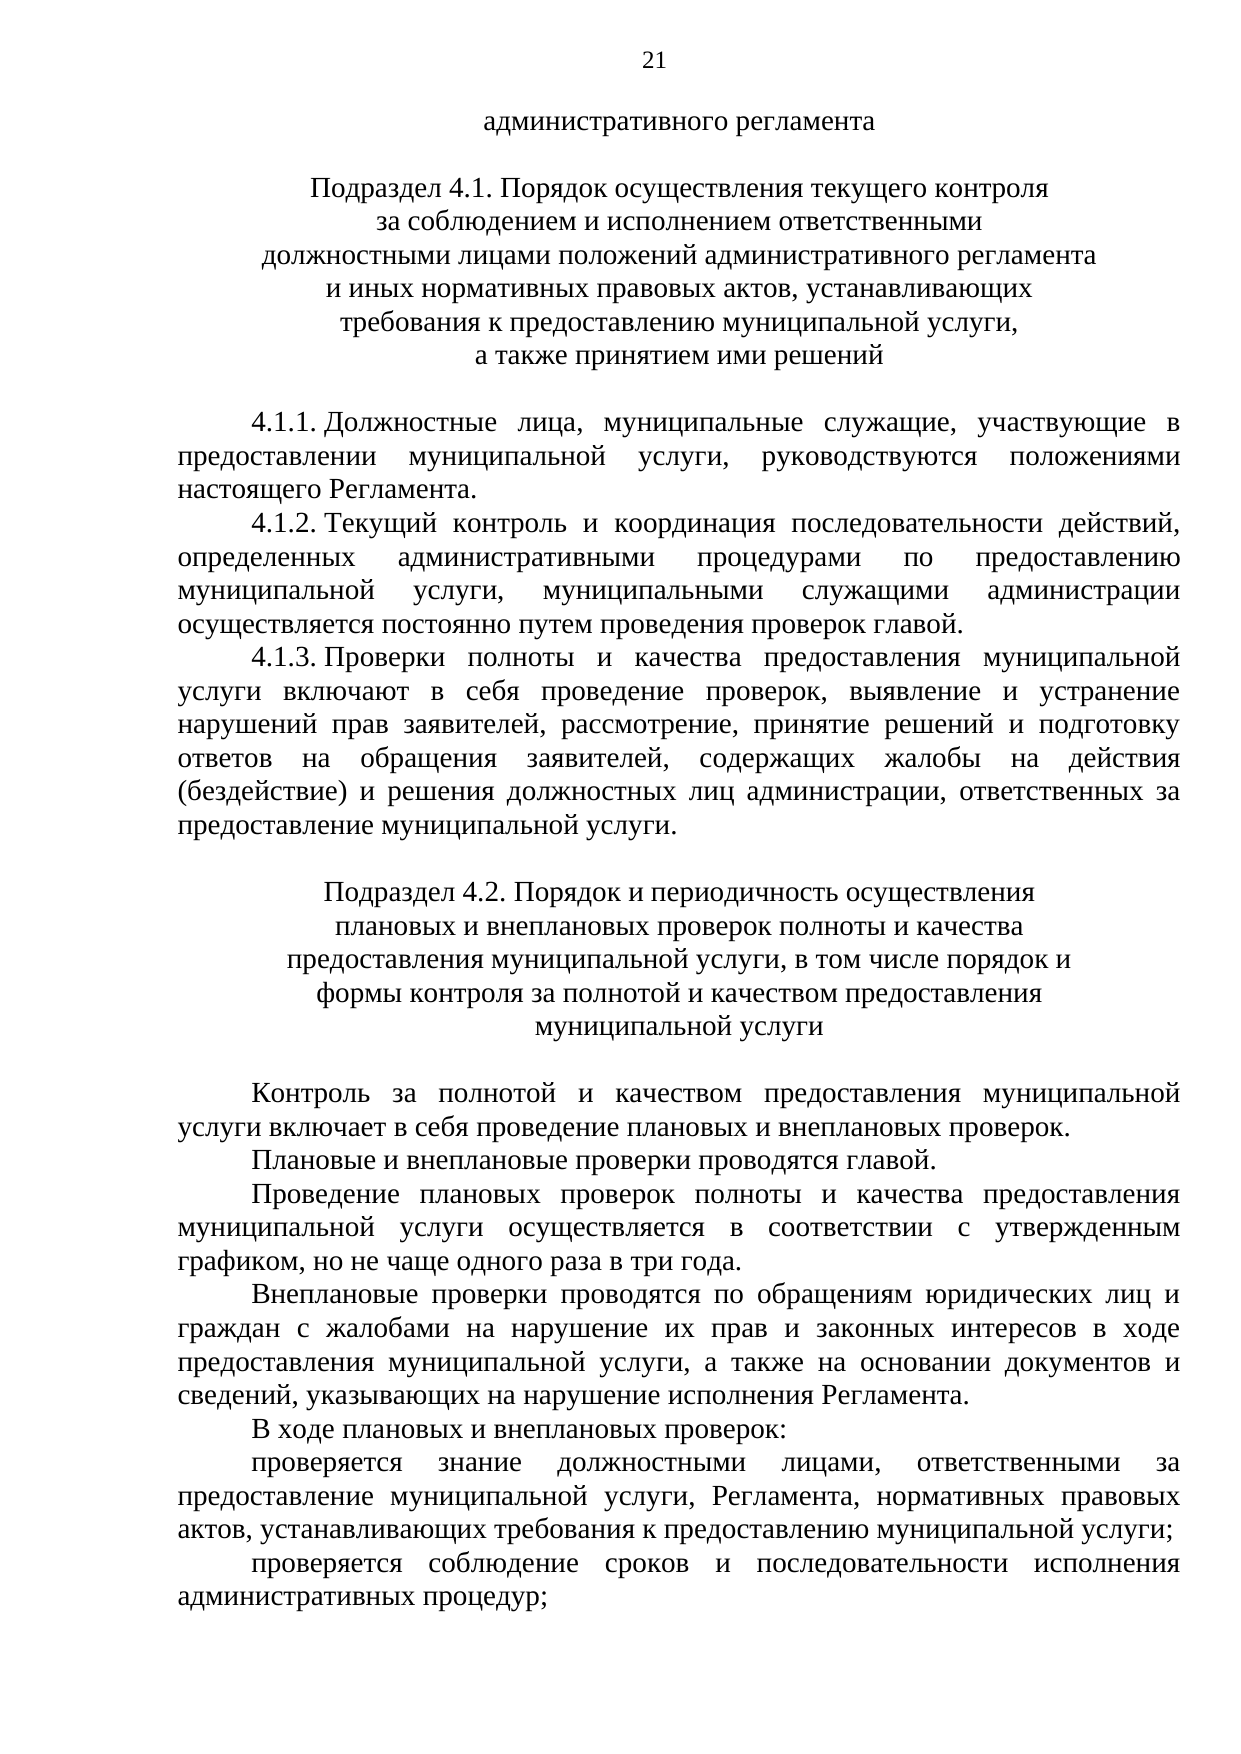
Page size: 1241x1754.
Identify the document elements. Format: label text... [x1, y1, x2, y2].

text предоставления муниципальной услуги, в том числе порядок и [177, 941, 1181, 975]
text Плановые и внеплановые проверки проводятся главой. [177, 1142, 1181, 1176]
text проверяется соблюдение сроков и последовательности исполнения административных процедур; [177, 1545, 1181, 1612]
text Подраздел 4.2. Порядок и периодичность осуществления [177, 874, 1181, 908]
text муниципальной услуги [177, 1008, 1181, 1042]
text и иных нормативных правовых актов, устанавливающих [177, 270, 1181, 304]
text Проведение плановых проверок полноты и качества предоставления муниципальной услуги осуществляется в соответствии с утвержденным графиком, но не чаще одного раза в три года. [177, 1176, 1181, 1277]
text 4.1.3. Проверки полноты и качества предоставления муниципальной услуги включают в себя проведение проверок, выявление и устранение нарушений прав заявителей, рассмотрение, принятие решений и подготовку ответов на обращения заявителей, содержащих жалобы на действия (бездействие) и решения должностных лиц администрации, ответственных за предоставление муниципальной услуги. [177, 639, 1181, 841]
text Контроль за полнотой и качеством предоставления муниципальной услуги включает в себя проведение плановых и внеплановых проверок. [177, 1075, 1181, 1142]
text за соблюдением и исполнением ответственными [177, 203, 1181, 237]
text требования к предоставлению муниципальной услуги, [177, 304, 1181, 337]
text Подраздел 4.1. Порядок осуществления текущего контроля [177, 170, 1181, 203]
text В ходе плановых и внеплановых проверок: [177, 1411, 1181, 1444]
text формы контроля за полнотой и качеством предоставления [177, 975, 1181, 1008]
text административного регламента [177, 103, 1181, 136]
text проверяется знание должностными лицами, ответственными за предоставление муниципальной услуги, Регламента, нормативных правовых актов, устанавливающих требования к предоставлению муниципальной услуги; [177, 1444, 1181, 1545]
text 4.1.2. Текущий контроль и координация последовательности действий, определенных административными процедурами по предоставлению муниципальной услуги, муниципальными служащими администрации осуществляется постоянно путем проведения проверок главой. [177, 505, 1181, 639]
text плановых и внеплановых проверок полноты и качества [177, 908, 1181, 941]
text должностными лицами положений административного регламента [177, 237, 1181, 270]
text 4.1.1. Должностные лица, муниципальные служащие, участвующие в предоставлении муниципальной услуги, руководствуются положениями настоящего Регламента. [177, 404, 1181, 505]
text а также принятием ими решений [177, 337, 1181, 371]
text Внеплановые проверки проводятся по обращениям юридических лиц и граждан с жалобами на нарушение их прав и законных интересов в ходе предоставления муниципальной услуги, а также на основании документов и сведений, указывающих на нарушение исполнения Регламента. [177, 1277, 1181, 1411]
